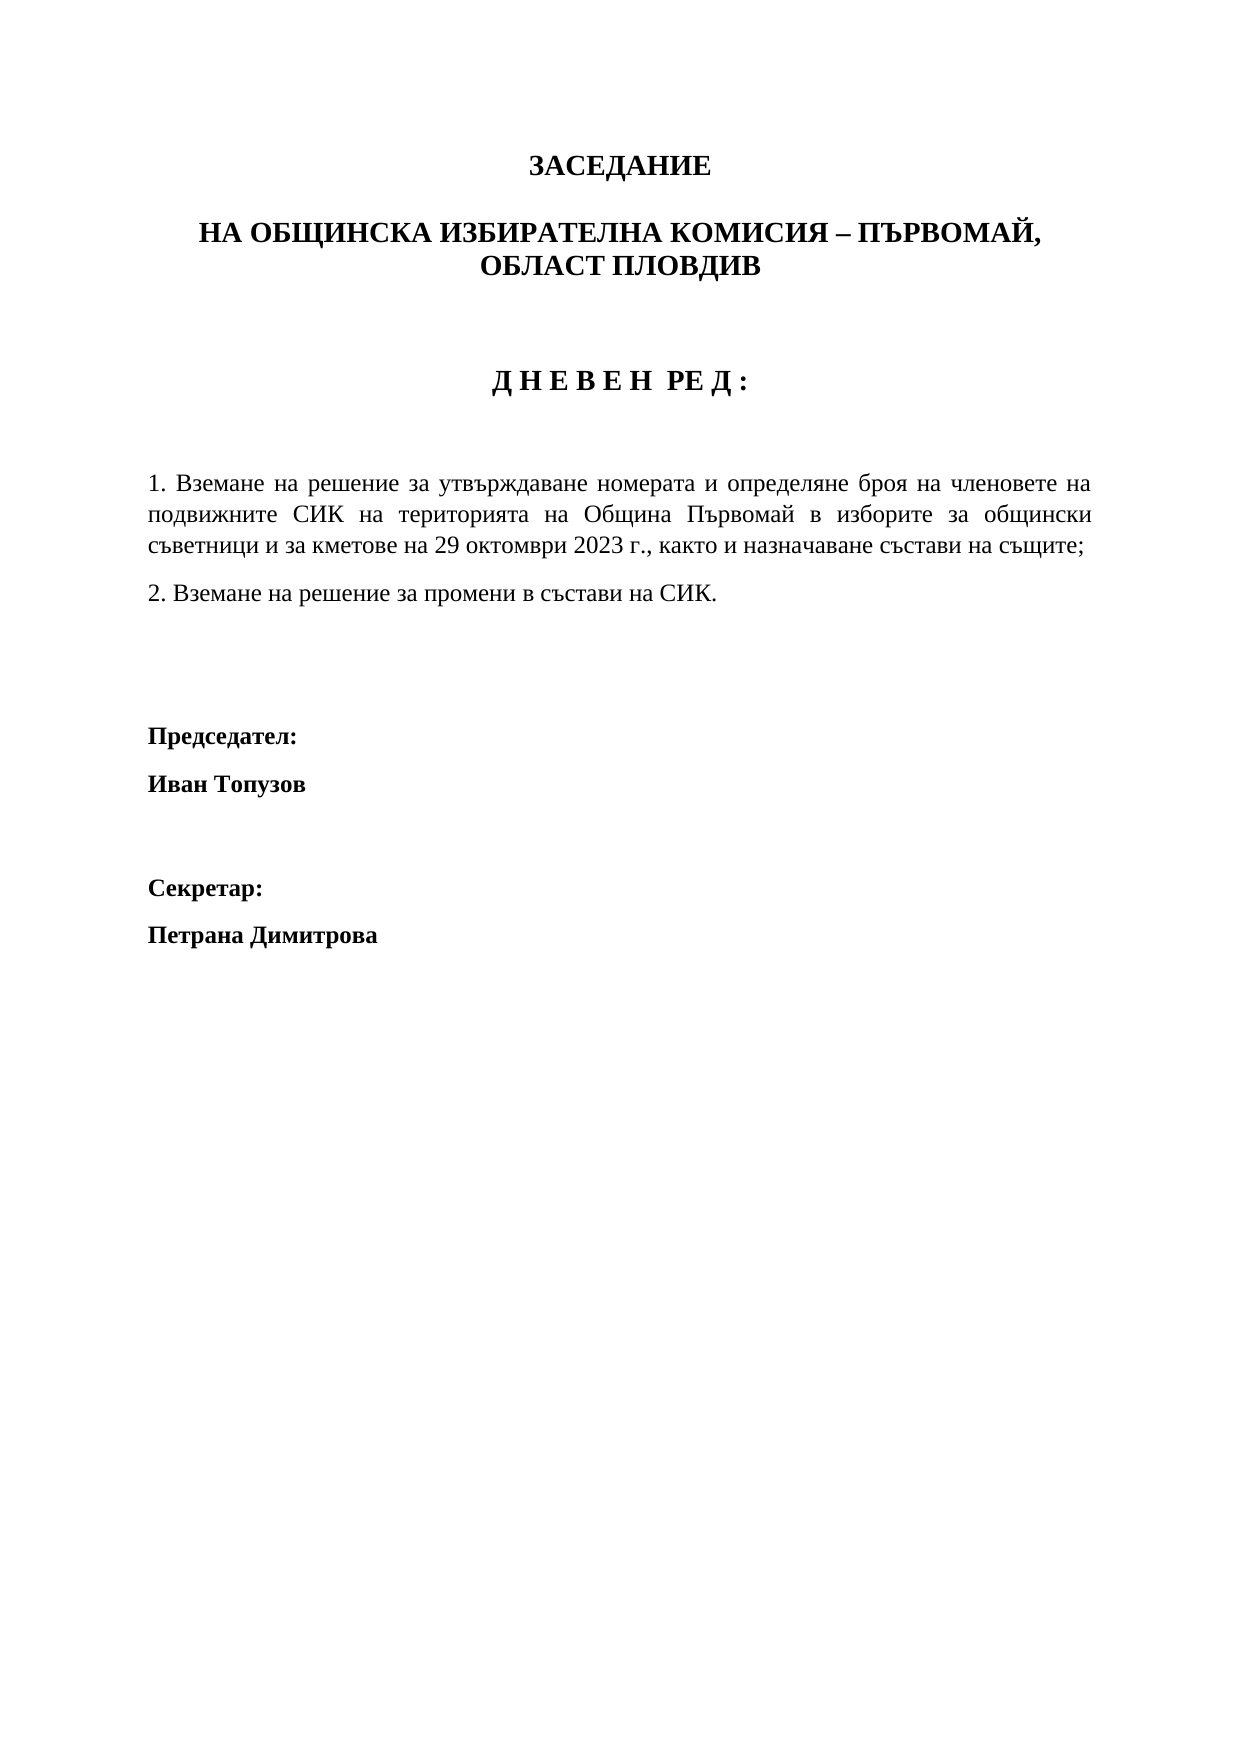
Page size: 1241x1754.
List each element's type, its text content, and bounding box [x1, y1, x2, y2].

text ЗАСЕДАНИЕ [148, 148, 1093, 181]
text Петрана Димитрова [148, 920, 1093, 949]
text Д Н Е В Е Н РЕ Д : [148, 363, 1093, 396]
text НА ОБЩИНСКА ИЗБИРАТЕЛНА КОМИСИЯ – ПЪРВОМАЙ, ОБЛАСТ ПЛОВДИВ [148, 215, 1093, 282]
text Иван Топузов [148, 769, 1093, 798]
text 2. Вземане на решение за промени в състави на СИК. [148, 578, 1093, 607]
text Секретар: [148, 873, 1093, 901]
text 1. Вземане на решение за утвърждаване номерата и определяне броя на членовете на подвижните СИК на територията на Община Първомай в изборите за общински съветници и за кметове на 29 октомври 2023 г., както и назначаване състави на същите; [148, 468, 1093, 559]
text Председател: [148, 721, 1093, 750]
